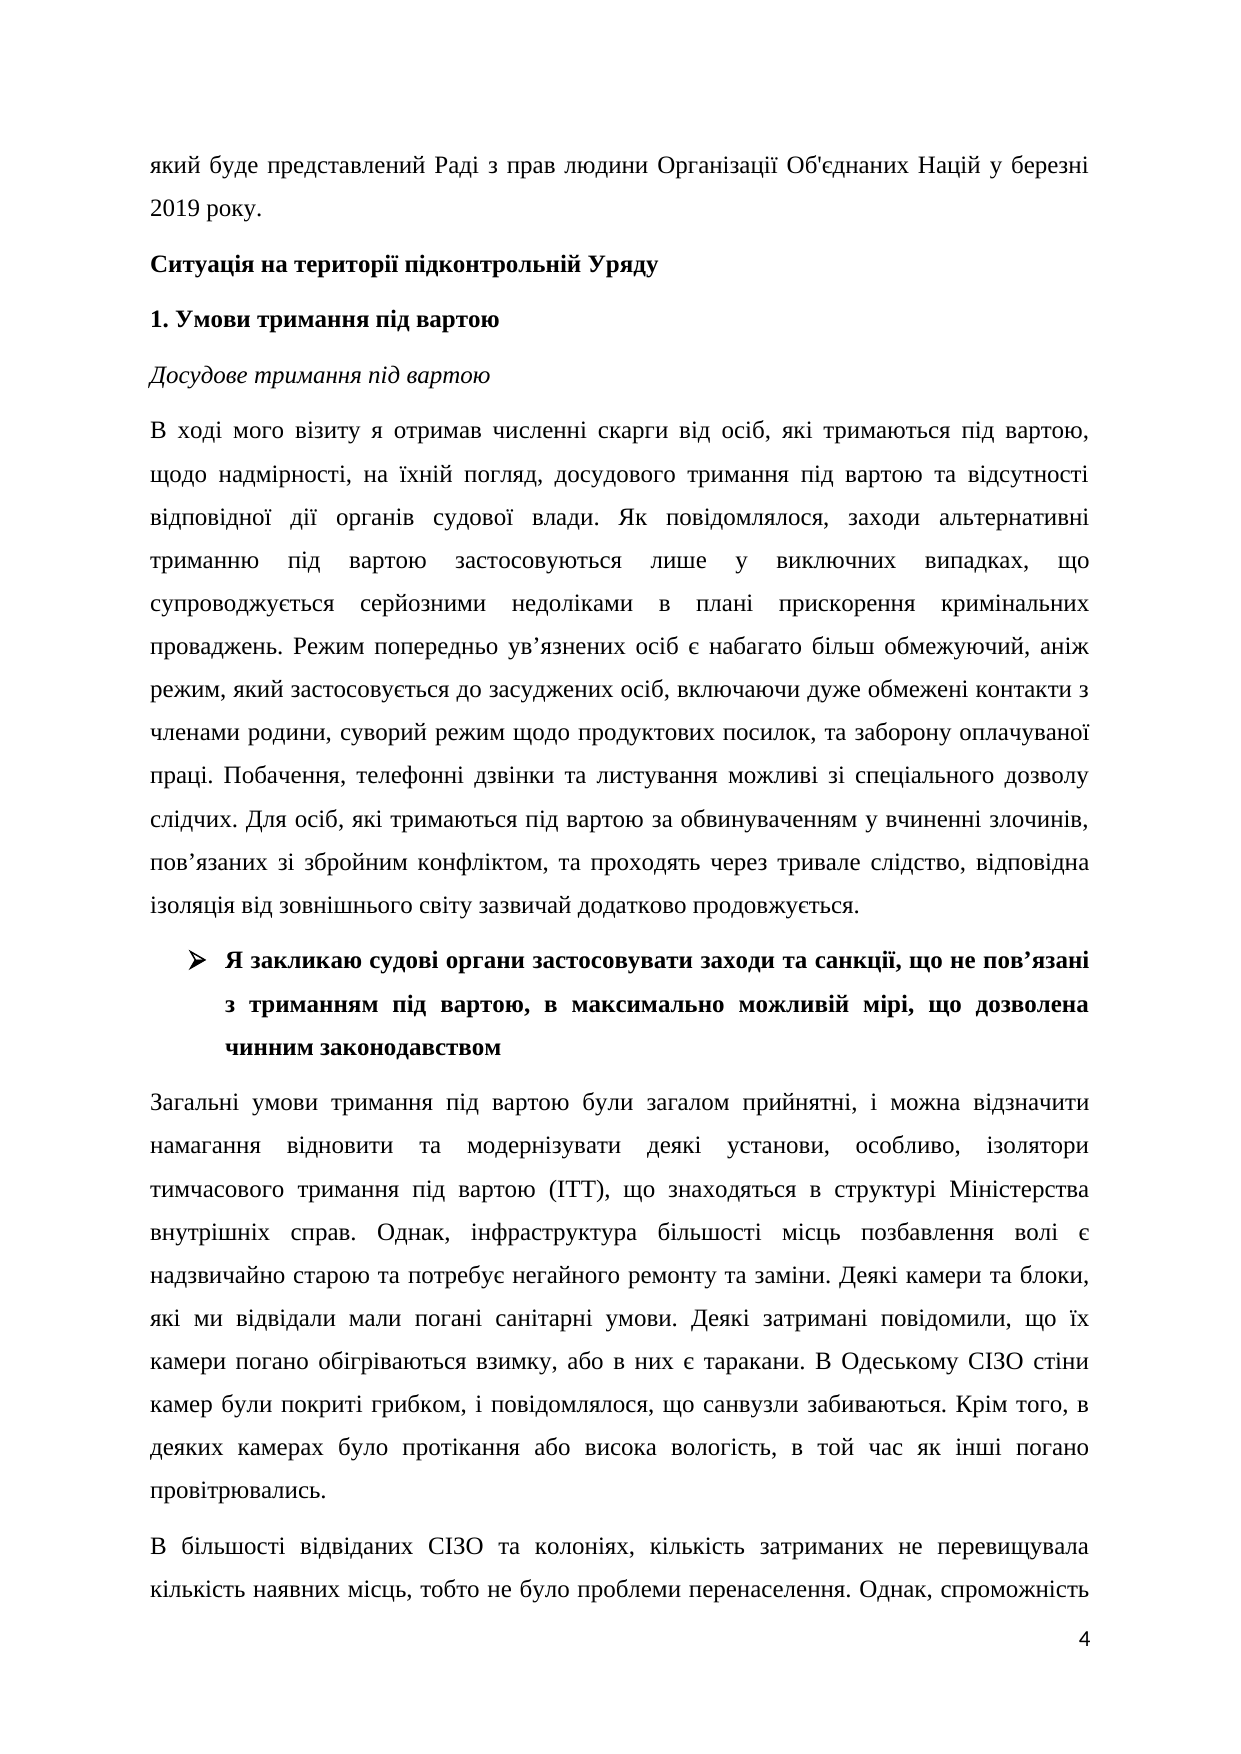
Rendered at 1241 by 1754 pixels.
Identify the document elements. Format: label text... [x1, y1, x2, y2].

text 1. Умови тримання під вартою [150, 304, 1090, 333]
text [150, 150, 1090, 222]
text Загальні умови тримання під вартою були загалом прийнятні, і можна відзначити намагання відновити та модернізувати деякі установи, особливо, ізолятори тимчасового тримання під вартою (ІТТ), що знаходяться в структурі Міністерства внутрішніх справ. Однак, інфраструктура більшості місць позбавлення волі є надзвичайно старою та потребує негайного ремонту та заміни. Деякі камери та блоки, які ми відвідали мали погані санітарні умови. Деякі затримані повідомили, що їх камери погано обігріваються взимку, або в них є таракани. В Одеському СІЗО стіни камер були покриті грибком, і повідомлялося, що санвузли забиваються. Крім того, в деяких камерах було протікання або висока вологість, в той час як інші погано провітрювались. [150, 1087, 1090, 1504]
text В ході мого візиту я отримав численні скарги від осіб, які тримаються під вартою, щодо надмірності, на їхній погляд, досудового тримання під вартою та відсутності відповідної дії органів судової влади. Як повідомлялося, заходи альтернативні триманню під вартою застосовуються лише у виключних випадках, що супроводжується серйозними недоліками в плані прискорення кримінальних проваджень. Режим попередньо ув’язнених осіб є набагато більш обмежуючий, аніж режим, який застосовується до засуджених осіб, включаючи дуже обмежені контакти з членами родини, суворий режим щодо продуктових посилок, та заборону оплачуваної праці. Побачення, телефонні дзвінки та листування можливі зі спеціального дозволу слідчих. Для осіб, які тримаються під вартою за обвинуваченням у вчиненні злочинів, пов’язаних зі збройним конфліктом, та проходять через тривале слідство, відповідна ізоляція від зовнішнього світу зазвичай додатково продовжується. [150, 416, 1090, 919]
text Досудове тримання під вартою [150, 360, 1090, 389]
list Я закликаю судові органи застосовувати заходи та санкції, що не пов’язані з триманням під вартою, в максимально можливій мірі, що дозволена чинним законодавством [187, 946, 1090, 1061]
text Ситуація на території підконтрольній Уряду [150, 249, 1090, 277]
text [150, 1531, 1090, 1603]
